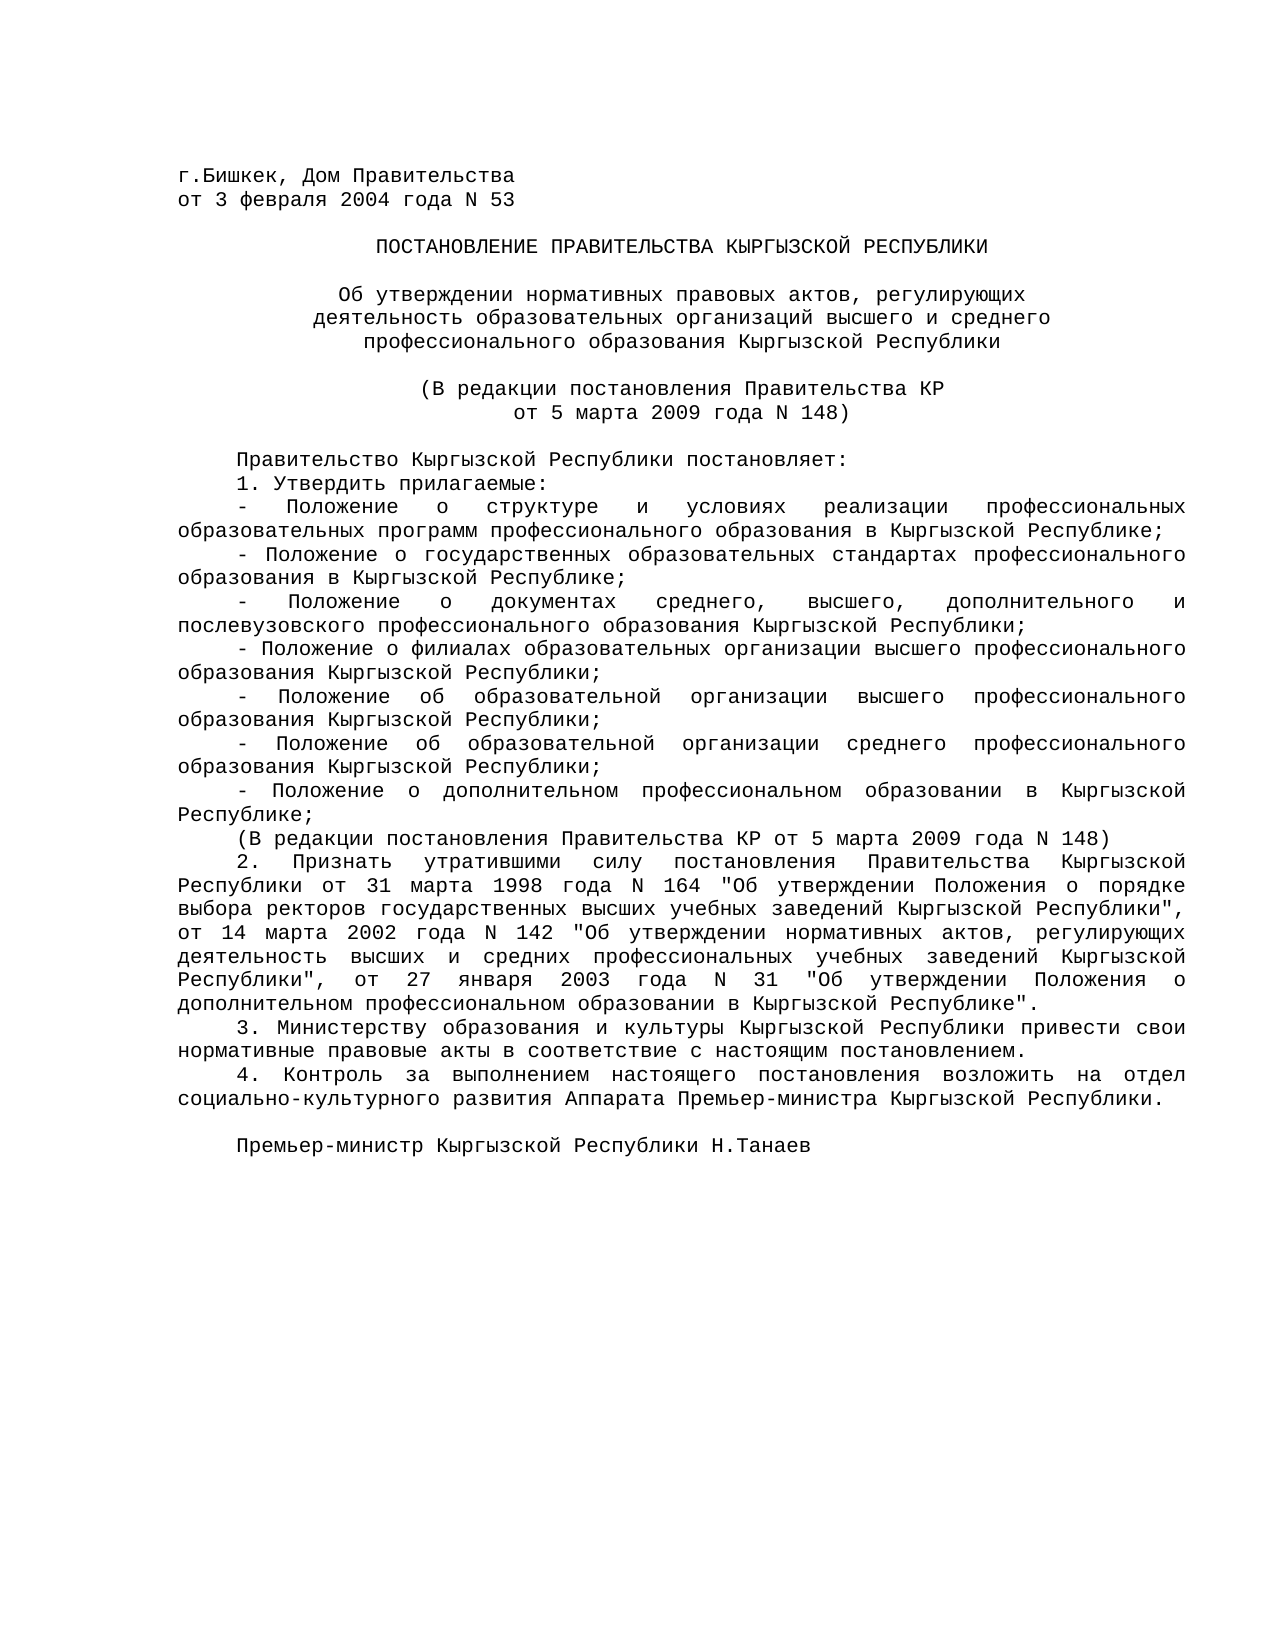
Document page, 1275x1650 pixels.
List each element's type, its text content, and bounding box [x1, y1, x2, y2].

text 1. Утвердить прилагаемые: [177, 473, 1186, 496]
text 4. Контроль за выполнением настоящего постановления возложить на отдел социально-культурного развития Аппарата Премьер-министра Кыргызской Республики. [177, 1064, 1186, 1111]
text 3. Министерству образования и культуры Кыргызской Республики привести свои нормативные правовые акты в соответствие с настоящим постановлением. [177, 1017, 1186, 1064]
text - Положение об образовательной организации среднего профессионального образования Кыргызской Республики; [177, 733, 1186, 780]
text 2. Признать утратившими силу постановления Правительства Кыргызской Республики от 31 марта 1998 года N 164 "Об утверждении Положения о порядке выбора ректоров государственных высших учебных заведений Кыргызской Республики", от 14 марта 2002 года N 142 "Об утверждении нормативных актов, регулирующих деятельность высших и средних профессиональных учебных заведений Кыргызской Республики", от 27 января 2003 года N 31 "Об утверждении Положения о дополнительном профессиональном образовании в Кыргызской Республике". [177, 851, 1186, 1017]
text - Положение об образовательной организации высшего профессионального образования Кыргызской Республики; [177, 686, 1186, 733]
text от 5 марта 2009 года N 148) [177, 402, 1186, 426]
text - Положение о документах среднего, высшего, дополнительного и послевузовского профессионального образования Кыргызской Республики; [177, 591, 1186, 638]
text - Положение о дополнительном профессиональном образовании в Кыргызской Республике; [177, 780, 1186, 827]
text Правительство Кыргызской Республики постановляет: [177, 449, 1186, 473]
text деятельность образовательных организаций высшего и среднего [177, 307, 1186, 331]
text (В редакции постановления Правительства КР от 5 марта 2009 года N 148) [177, 827, 1186, 851]
text от 3 февраля 2004 года N 53 [177, 189, 1186, 213]
text - Положение о филиалах образовательных организации высшего профессионального образования Кыргызской Республики; [177, 638, 1186, 686]
text профессионального образования Кыргызской Республики [177, 331, 1186, 354]
text Премьер-министр Кыргызской Республики Н.Танаев [177, 1135, 1186, 1158]
text г.Бишкек, Дом Правительства [177, 165, 1186, 189]
text (В редакции постановления Правительства КР [177, 378, 1186, 402]
text ПОСТАНОВЛЕНИЕ ПРАВИТЕЛЬСТВА КЫРГЫЗСКОЙ РЕСПУБЛИКИ [177, 236, 1186, 260]
text - Положение о государственных образовательных стандартах профессионального образования в Кыргызской Республике; [177, 544, 1186, 591]
text - Положение о структуре и условиях реализации профессиональных образовательных программ профессионального образования в Кыргызской Республике; [177, 496, 1186, 544]
text Об утверждении нормативных правовых актов, регулирующих [177, 284, 1186, 307]
